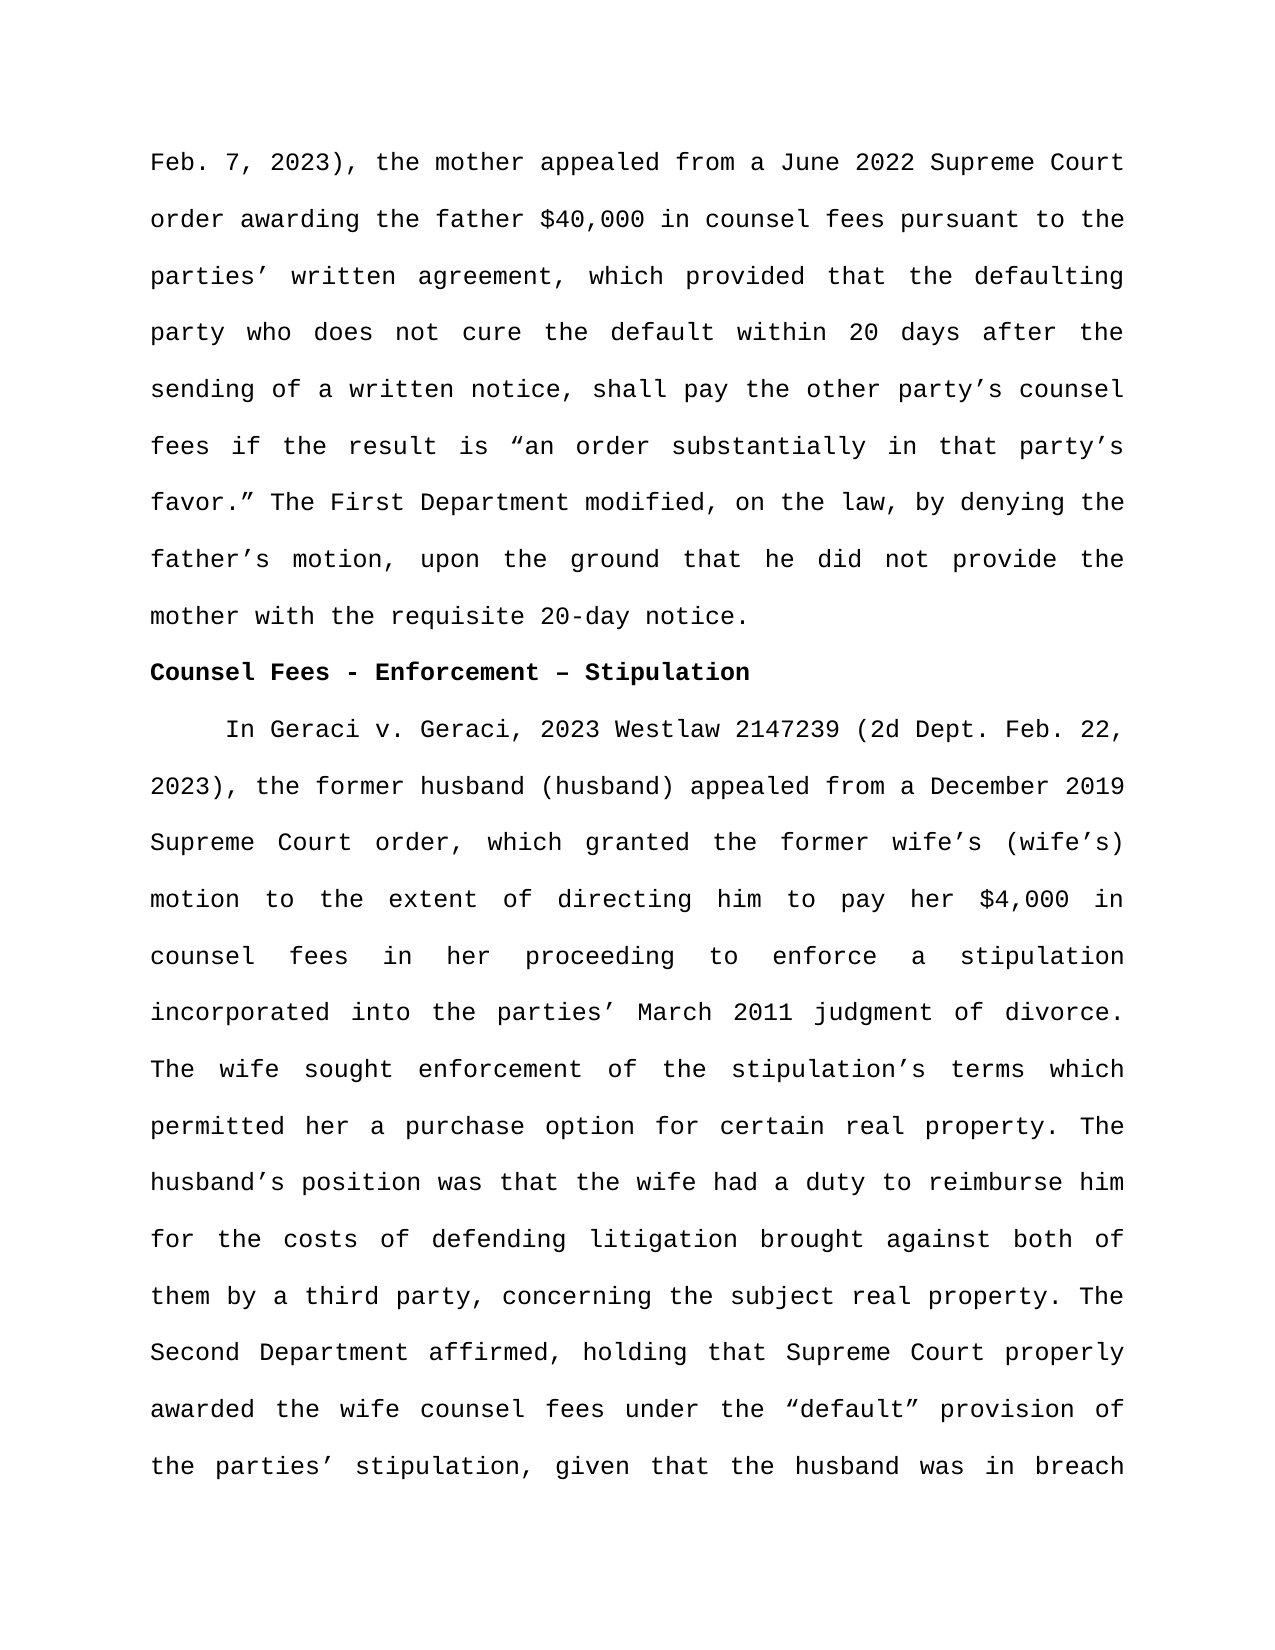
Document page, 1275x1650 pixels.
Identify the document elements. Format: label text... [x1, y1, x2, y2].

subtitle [150, 717, 1125, 1482]
subtitle Counsel Fees - Enforcement – Stipulation [150, 660, 1125, 688]
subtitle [150, 150, 1125, 632]
